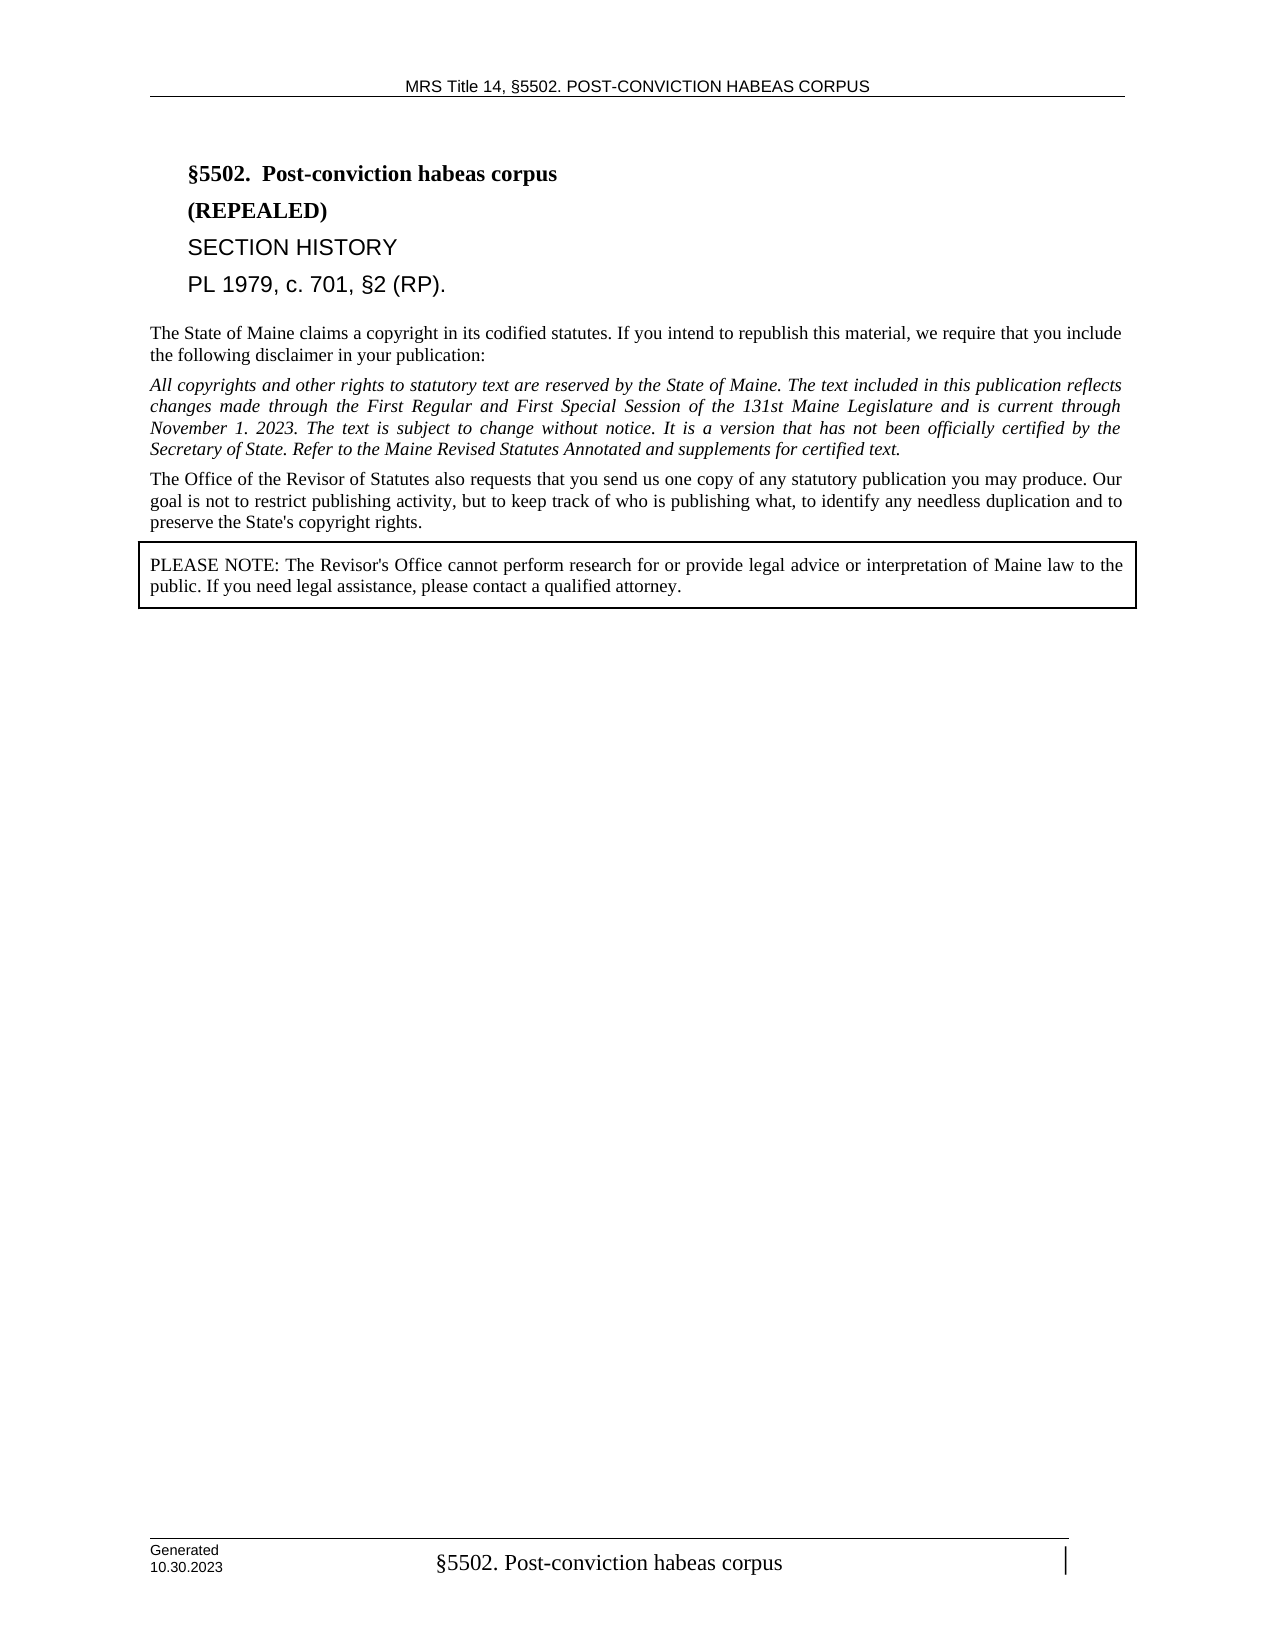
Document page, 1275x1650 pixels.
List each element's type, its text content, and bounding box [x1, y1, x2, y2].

text PL 1979, c. 701, §2 (RP). [187, 271, 1125, 297]
text PLEASE NOTE: The Revisor's Office cannot perform research for or provide legal advice or interpretation of Maine law to the public. If you need legal assistance, please contact a qualified attorney. [140, 543, 1135, 607]
text (REPEALED) [187, 197, 1125, 223]
text §5502. Post-conviction habeas corpus [187, 160, 1125, 187]
text All copyrights and other rights to statutory text are reserved by the State of Maine. The text included in this publication reflects changes made through the First Regular and First Special Session of the 131st Maine Legislature and is current through November 1. 2023 . The text is subject to change without notice. It is a version that has not been officially certified by the Secretary of State. Refer to the Maine Revised Statutes Annotated and supplements for certified text. [150, 373, 1125, 460]
text SECTION HISTORY [187, 234, 1125, 260]
text The Office of the Revisor of Statutes also requests that you send us one copy of any statutory publication you may produce. Our goal is not to restrict publishing activity, but to keep track of who is publishing what, to identify any needless duplication and to preserve the State's copyright rights. [150, 468, 1125, 533]
text The State of Maine claims a copyright in its codified statutes. If you intend to republish this material, we require that you include the following disclaimer in your publication: [150, 322, 1125, 365]
